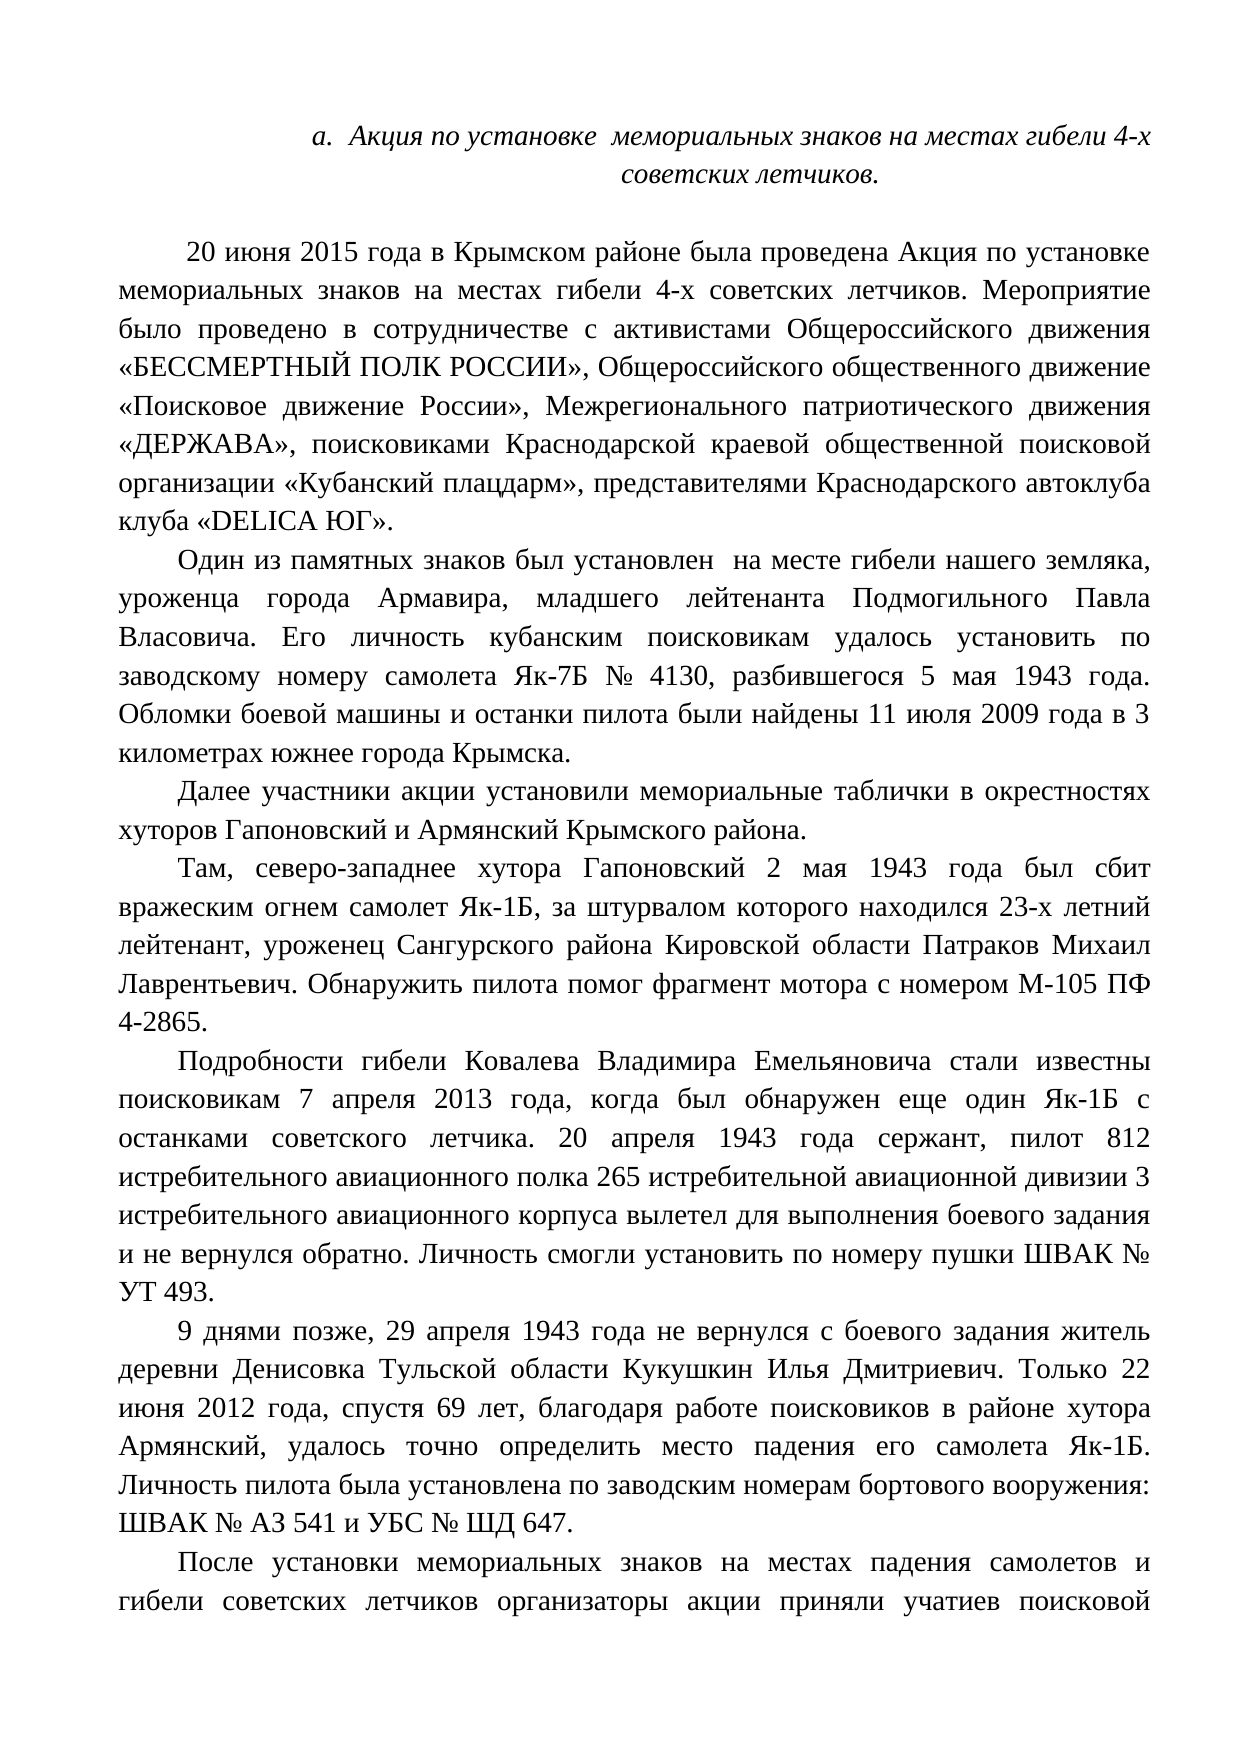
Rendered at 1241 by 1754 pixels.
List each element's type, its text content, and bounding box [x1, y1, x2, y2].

list Акция по установке мемориальных знаков на местах гибели 4-х советских летчиков. [311, 118, 1152, 190]
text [118, 1544, 1152, 1616]
text Там, северо-западнее хутора Гапоновский 2 мая 1943 года был сбит вражеским огнем самолет Як-1Б, за штурвалом которого находился 23-х летний лейтенант, уроженец Сангурского района Кировской области Патраков Михаил Лаврентьевич. Обнаружить пилота помог фрагмент мотора с номером М-105 ПФ 4-2865. [118, 850, 1152, 1038]
text Один из памятных знаков был установлен на месте гибели нашего земляка, уроженца города Армавира, младшего лейтенанта Подмогильного Павла Власовича. Его личность кубанским поисковикам удалось установить по заводскому номеру самолета Як-7Б № 4130, разбившегося 5 мая 1943 года. Обломки боевой машины и останки пилота были найдены 11 июля 2009 года в 3 километрах южнее города Крымска. [118, 542, 1152, 768]
text 20 июня 2015 года в Крымском районе была проведена Акция по установке мемориальных знаков на местах гибели 4-х советских летчиков. Мероприятие было проведено в сотрудничестве с активистами Общероссийского движения «БЕССМЕРТНЫЙ ПОЛК РОССИИ», Общероссийского общественного движение «Поисковое движение России», Межрегионального патриотического движения «ДЕРЖАВА», поисковиками Краснодарской краевой общественной поисковой организации «Кубанский плацдарм», представителями Краснодарского автоклуба клуба «DELICA ЮГ». [118, 234, 1152, 537]
text Далее участники акции установили мемориальные таблички в окрестностях хуторов Гапоновский и Армянский Крымского района. [118, 773, 1152, 845]
text 9 днями позже, 29 апреля 1943 года не вернулся с боевого задания житель деревни Денисовка Тульской области Кукушкин Илья Дмитриевич. Только 22 июня 2012 года, спустя 69 лет, благодаря работе поисковиков в районе хутора Армянский, удалось точно определить место падения его самолета Як-1Б. Личность пилота была установлена по заводским номерам бортового вооружения: ШВАК № АЗ 541 и УБС № ШД 647. [118, 1313, 1152, 1539]
text Подробности гибели Ковалева Владимира Емельяновича стали известны поисковикам 7 апреля 2013 года, когда был обнаружен еще один Як-1Б с останками советского летчика. 20 апреля 1943 года сержант, пилот 812 истребительного авиационного полка 265 истребительной авиационной дивизии 3 истребительного авиационного корпуса вылетел для выполнения боевого задания и не вернулся обратно. Личность смогли установить по номеру пушки ШВАК № УТ 493. [118, 1043, 1152, 1308]
